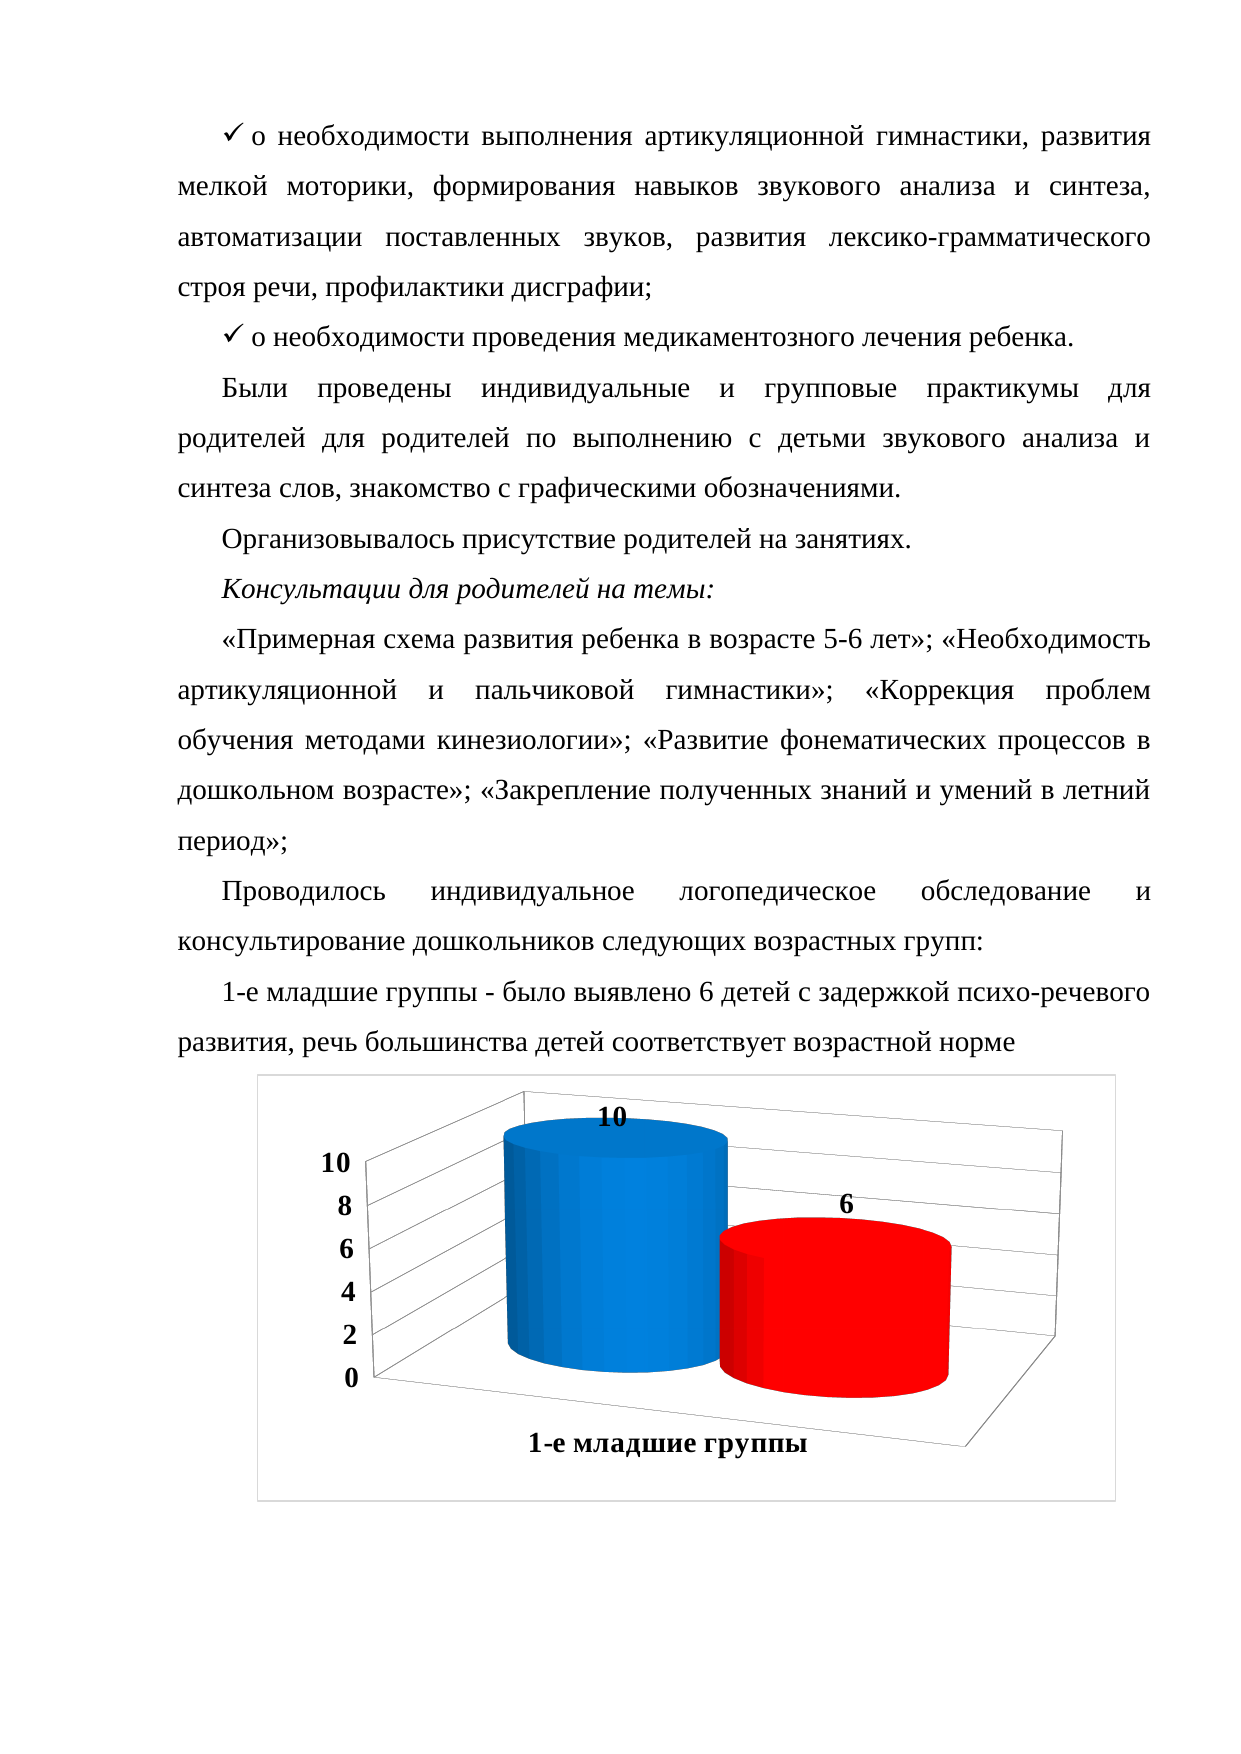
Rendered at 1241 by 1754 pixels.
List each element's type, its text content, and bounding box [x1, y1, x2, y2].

text «Примерная схема развития ребенка в возрасте 5-6 лет»; «Необходимость артикуляционной и пальчиковой гимнастики»; «Коррекция проблем обучения методами кинезиологии»; «Развитие фонематических процессов в дошкольном возрасте»; «Закрепление полученных знаний и умений в летний период»; [177, 621, 1152, 856]
list о необходимости проведения медикаментозного лечения ребенка. [177, 319, 1152, 353]
list о необходимости выполнения артикуляционной гимнастики, развития мелкой моторики, формирования навыков звукового анализа и синтеза, автоматизации поставленных звуков, развития лексико-грамматического строя речи, профилактики дисграфии; [177, 118, 1152, 303]
text Организовывалось присутствие родителей на занятиях. [177, 521, 1152, 554]
text Были проведены индивидуальные и групповые практикумы для родителей для родителей по выполнению с детьми звукового анализа и синтеза слов, знакомство с графическими обозначениями. [177, 370, 1152, 504]
text Консультации для родителей на темы: [177, 571, 1152, 605]
text 1-е младшие группы - было выявлено 6 детей с задержкой психо-речевого развития, речь большинства детей соответствует возрастной норме [177, 974, 1152, 1057]
text Проводилось индивидуальное логопедическое обследование и консультирование дошкольников следующих возрастных групп: [177, 873, 1152, 957]
